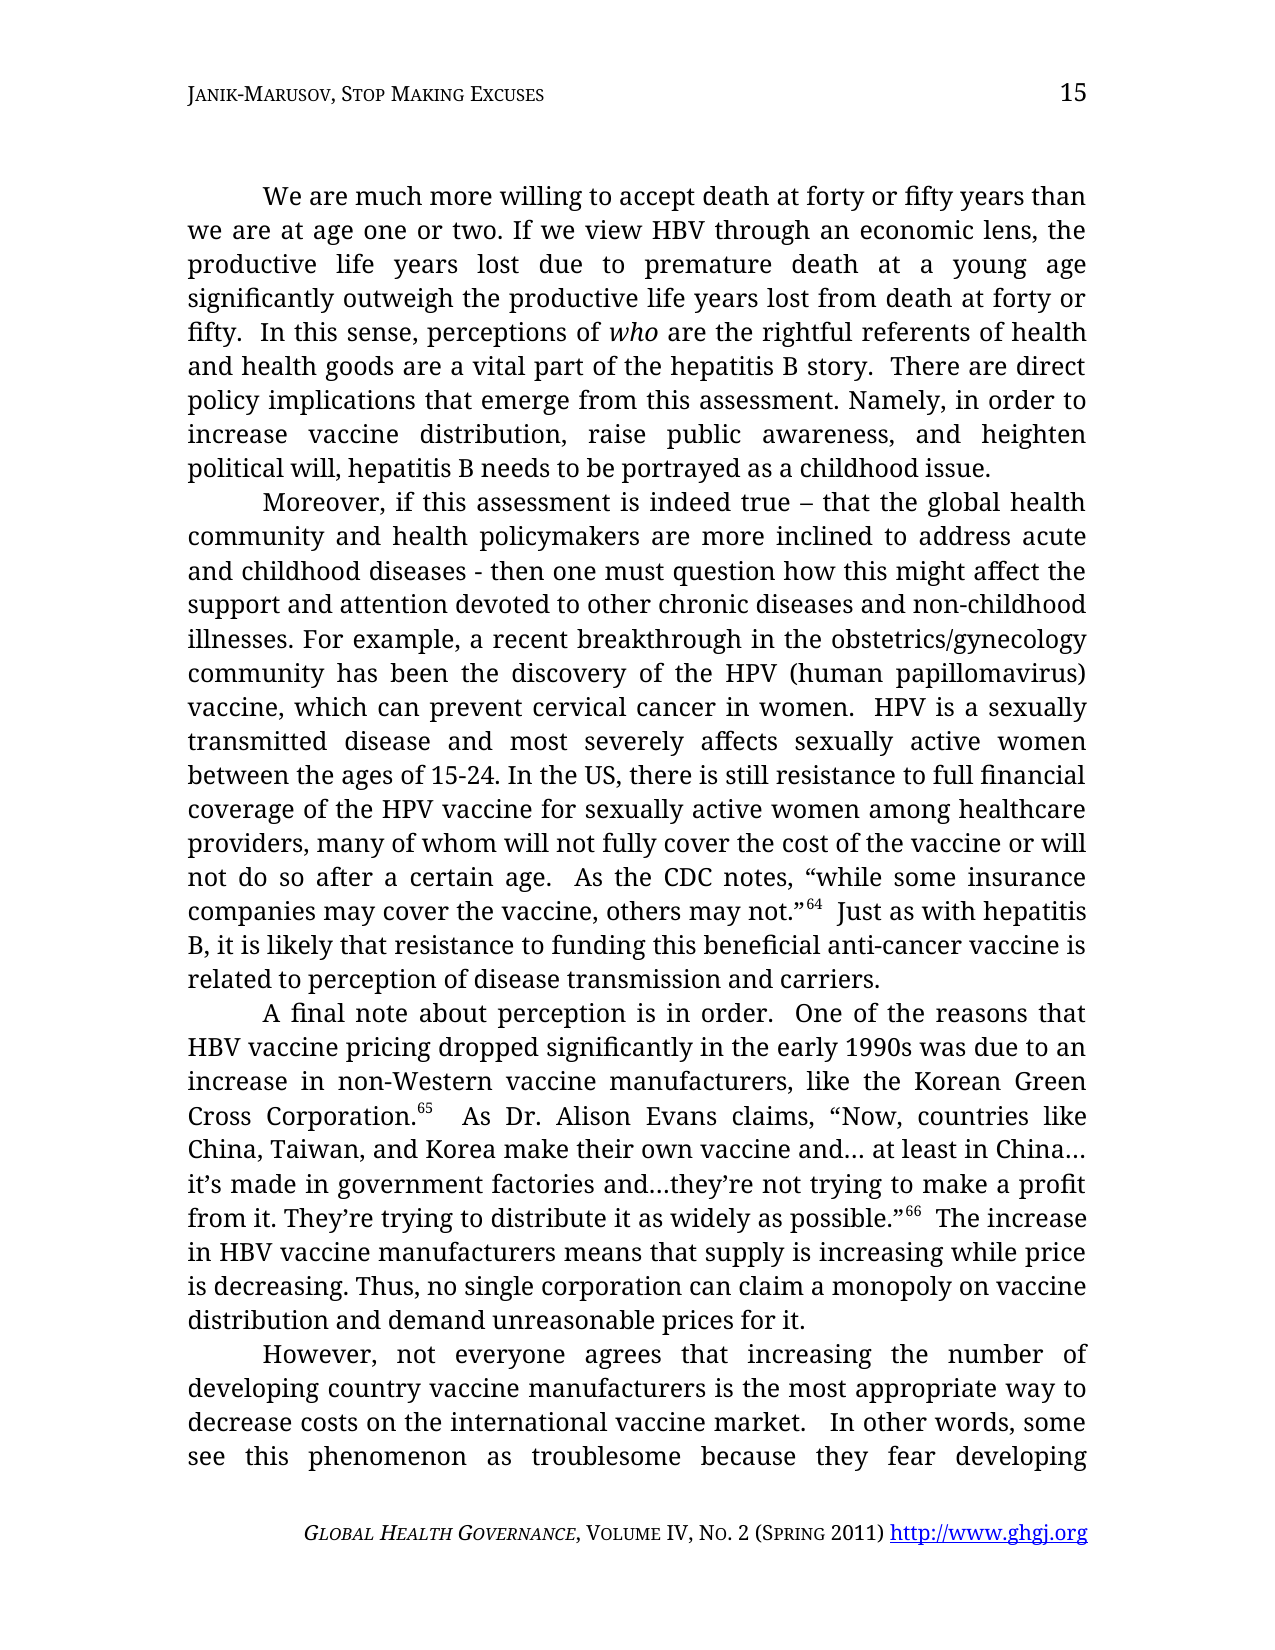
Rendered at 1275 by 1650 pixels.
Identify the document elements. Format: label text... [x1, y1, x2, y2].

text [187, 1337, 1087, 1473]
text A final note about perception is in order. One of the reasons that HBV vaccine pricing dropped significantly in the early 1990s was due to an increase in non-Western vaccine manufacturers, like the Korean Green Cross Corporation. As Dr. Alison Evans claims, “Now, countries like China, Taiwan, and Korea make their own vaccine and… at least in China…it’s made in government factories and…they’re not trying to make a profit from it. They’re trying to distribute it as widely as possible.” The increase in HBV vaccine manufacturers means that supply is increasing while price is decreasing. Thus, no single corporation can claim a monopoly on vaccine distribution and demand unreasonable prices for it. [187, 996, 1087, 1337]
text Moreover, if this assessment is indeed true – that the global health community and health policymakers are more inclined to address acute and childhood diseases - then one must question how this might affect the support and attention devoted to other chronic diseases and non-childhood illnesses. For example, a recent breakthrough in the obstetrics/gynecology community has been the discovery of the HPV (human papillomavirus) vaccine, which can prevent cervical cancer in women. HPV is a sexually transmitted disease and most severely affects sexually active women between the ages of 15-24. In the US, there is still resistance to full financial coverage of the HPV vaccine for sexually active women among healthcare providers, many of whom will not fully cover the cost of the vaccine or will not do so after a certain age. As the CDC notes, “while some insurance companies may cover the vaccine, others may not.” Just as with hepatitis B, it is likely that resistance to funding this beneficial anti-cancer vaccine is related to perception of disease transmission and carriers. [187, 485, 1087, 996]
text We are much more willing to accept death at forty or fifty years than we are at age one or two. If we view HBV through an economic lens, the productive life years lost due to premature death at a young age significantly outweigh the productive life years lost from death at forty or fifty. In this sense, perceptions of who are the rightful referents of health and health goods are a vital part of the hepatitis B story. There are direct policy implications that emerge from this assessment. Namely, in order to increase vaccine distribution, raise public awareness, and heighten political will, hepatitis B needs to be portrayed as a childhood issue. [187, 178, 1087, 485]
